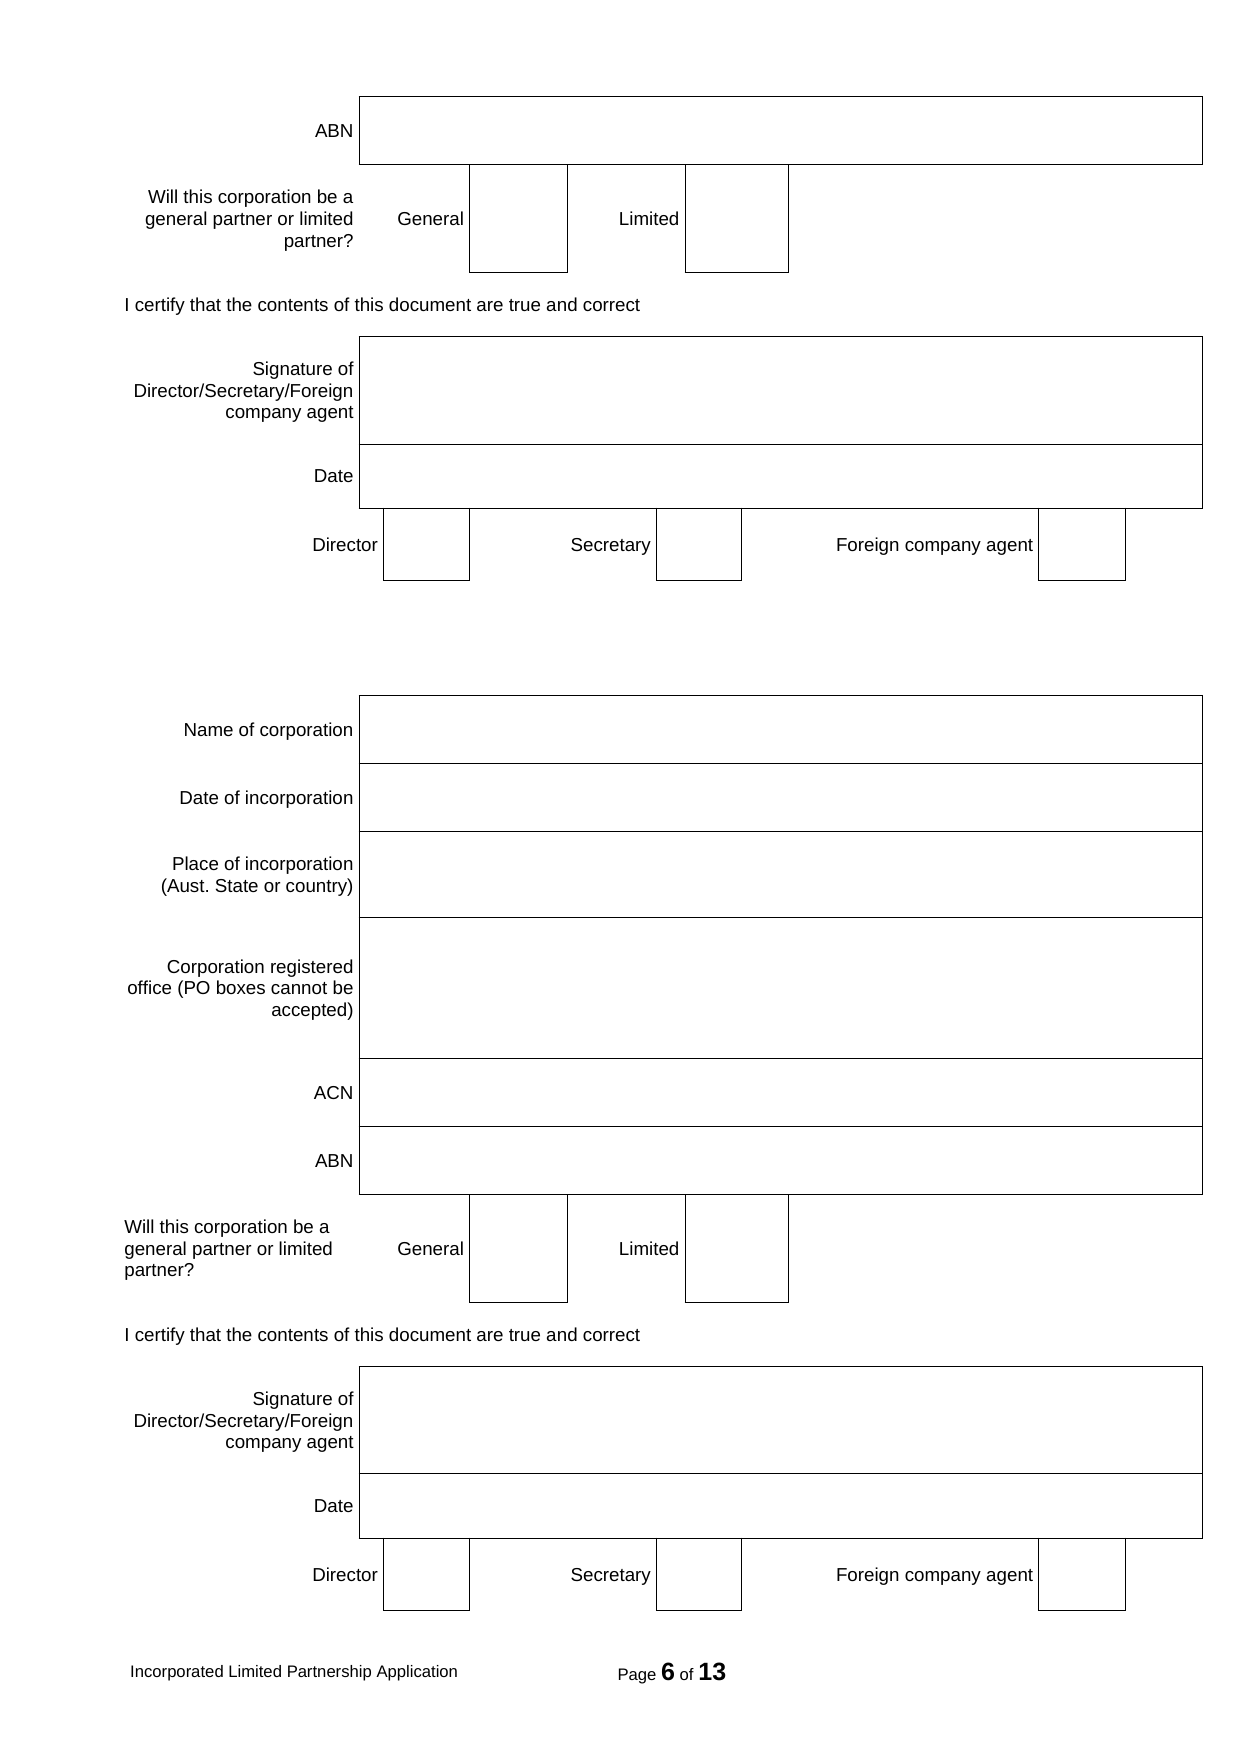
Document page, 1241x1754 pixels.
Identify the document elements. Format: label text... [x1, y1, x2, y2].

table_cell [1039, 1539, 1125, 1610]
table_cell [360, 1127, 1202, 1194]
table_cell [360, 832, 1202, 917]
table_cell Foreign company agent [742, 1539, 1038, 1610]
table_cell Secretary [470, 1539, 656, 1610]
table_cell Will this corporation be a general partner or limited partner? [118, 1194, 359, 1302]
table_cell [360, 918, 1202, 1058]
table_cell Signature of Director/Secretary/Foreign company agent [118, 336, 359, 443]
table_cell Will this corporation be a general partner or limited partner? [118, 164, 359, 272]
table_cell [686, 165, 788, 272]
table_cell [470, 165, 567, 272]
table_cell General [359, 165, 469, 272]
table_cell [384, 509, 469, 580]
table_cell [360, 1474, 1202, 1538]
table_cell Director [118, 1538, 383, 1610]
table_cell Signature of Director/Secretary/Foreign company agent [118, 1366, 359, 1473]
table_cell ACN [118, 1058, 359, 1126]
table_cell ABN [118, 1126, 359, 1194]
table_cell [360, 445, 1202, 508]
table_cell Director [118, 508, 383, 580]
table_cell Limited [568, 165, 685, 272]
table_cell ABN [118, 96, 359, 164]
table_cell [360, 1367, 1202, 1473]
table_cell Date of incorporation [118, 763, 359, 831]
table_cell [360, 1059, 1202, 1126]
table_cell [1039, 509, 1125, 580]
table_cell Date [118, 1473, 359, 1538]
table_cell I certify that the contents of this document are true and correct [118, 1302, 1202, 1366]
table_cell Foreign company agent [742, 509, 1038, 580]
table_cell [384, 1539, 469, 1610]
table_cell General [359, 1195, 469, 1302]
table_header Name of corporation [118, 695, 359, 763]
table_cell [686, 1195, 788, 1302]
table_cell Place of incorporation (Aust. State or country) [118, 831, 359, 917]
table_cell [657, 1539, 741, 1610]
table_cell [470, 1195, 567, 1302]
table_header [360, 696, 1202, 763]
table_cell Date [118, 444, 359, 508]
table_cell Limited [568, 1195, 685, 1302]
table_cell Secretary [470, 509, 656, 580]
table_cell [657, 509, 741, 580]
table_cell I certify that the contents of this document are true and correct [118, 272, 1202, 336]
table_cell [360, 337, 1202, 443]
table_cell [360, 97, 1202, 164]
table_cell Corporation registered office (PO boxes cannot be accepted) [118, 917, 359, 1058]
table_cell [360, 764, 1202, 831]
